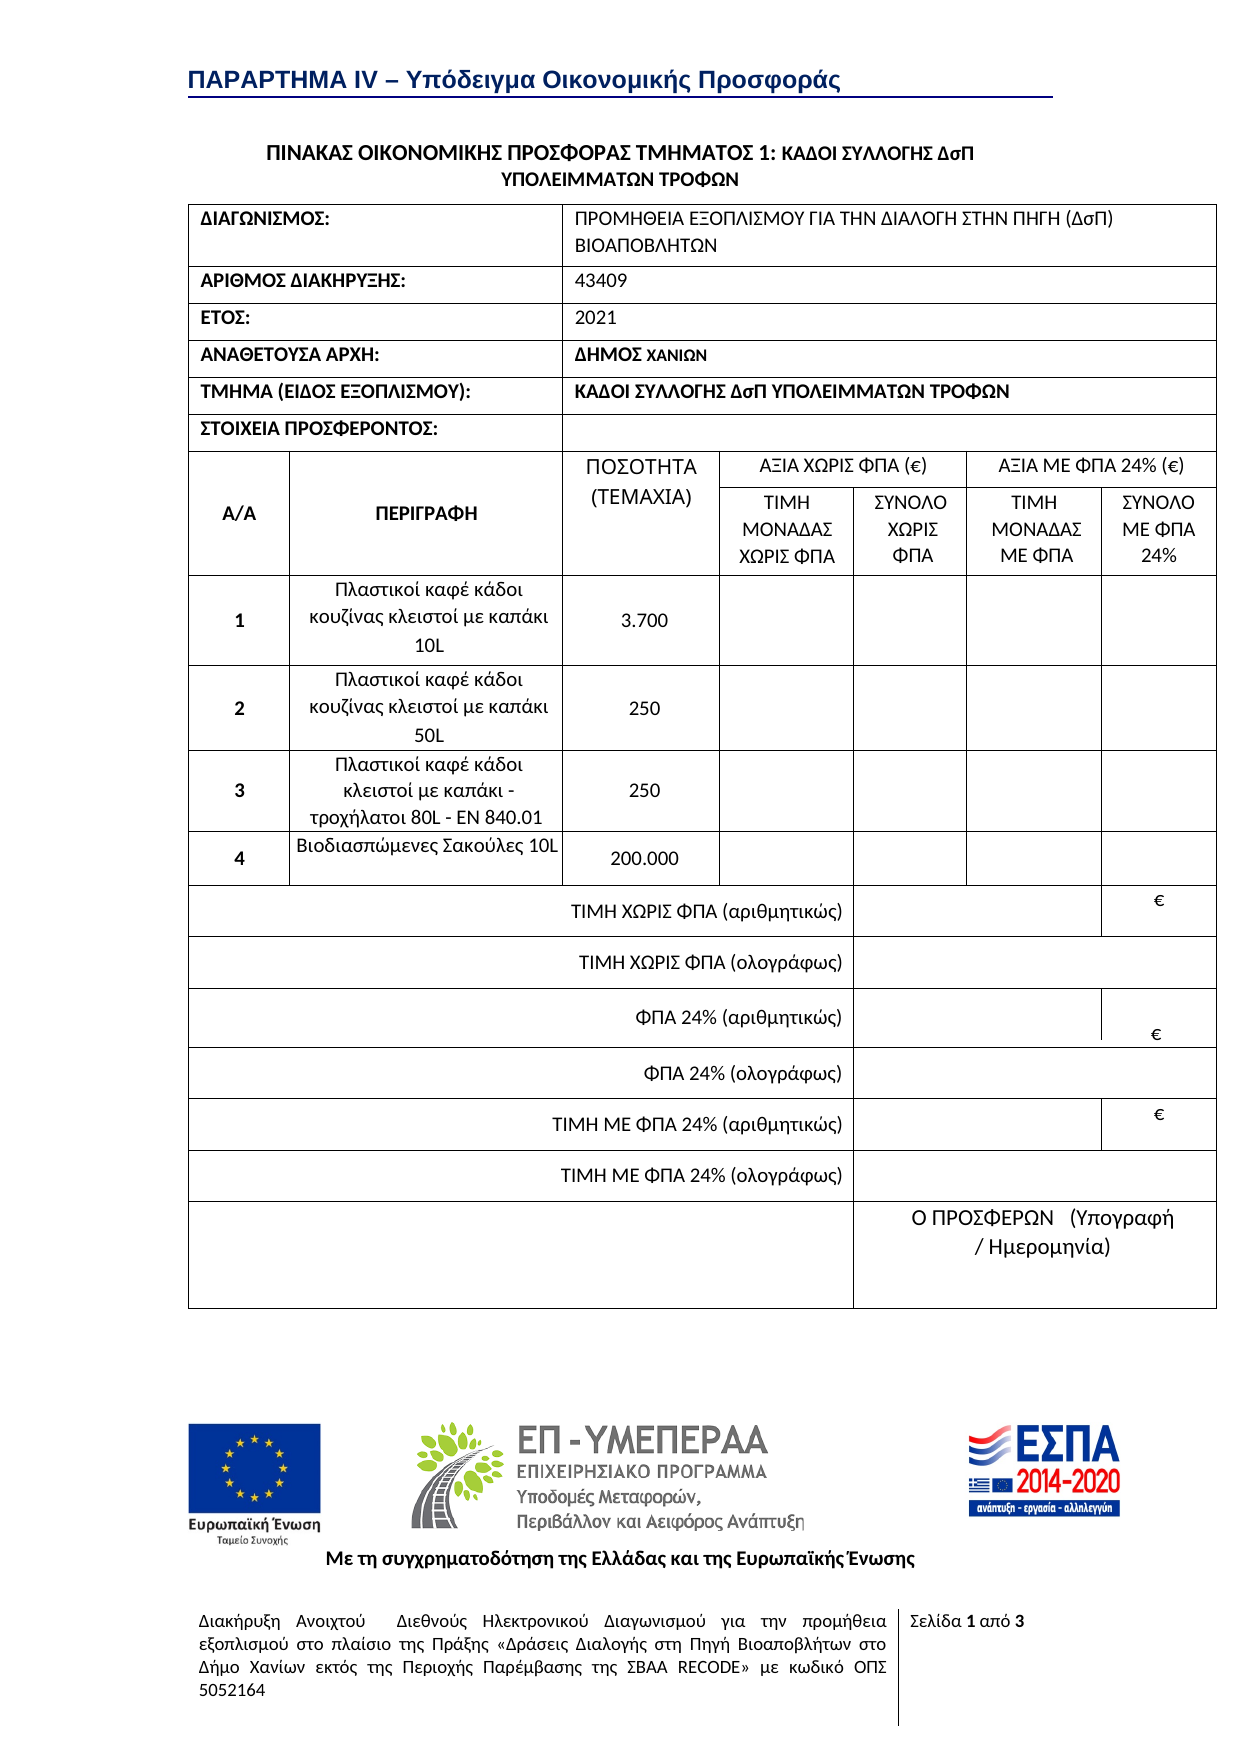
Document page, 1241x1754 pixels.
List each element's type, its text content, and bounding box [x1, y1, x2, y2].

table_cell ΤΜΗΜΑ (ΕΙΔΟΣ ΕΞΟΠΛΙΣΜΟΥ): [189, 378, 562, 413]
table_cell [189, 937, 563, 988]
table_cell 4 [189, 832, 289, 885]
table_cell [854, 751, 966, 831]
table_cell [854, 1151, 1216, 1201]
table_cell [563, 415, 1216, 451]
table_cell Ο ΠΡΟΣΦΕΡΩΝ (Υπογραφή / Ημερομηνία) [854, 1202, 1216, 1308]
table_cell € [1102, 1099, 1216, 1149]
table_cell ΦΠΑ 24% (αριθμητικώς) [563, 989, 853, 1047]
table_cell ΦΠΑ 24% (ολογράφως) [563, 1048, 853, 1098]
table_cell ΣΥΝΟΛΟ ΜΕ ΦΠΑ 24% [1102, 488, 1216, 575]
table_cell ΚΑΔΟΙ ΣΥΛΛΟΓΗΣ ΔσΠ ΥΠΟΛΕΙΜΜΑΤΩΝ ΤΡΟΦΩΝ [563, 378, 1216, 413]
table_cell 250 [563, 751, 719, 831]
subtitle ΠΑΡΑΡΤΗΜΑ IV – Υπόδειγμα Οικονομικής Προσφοράς [187, 65, 1053, 98]
table_cell ΠΕΡΙΓΡΑΦΗ [290, 452, 562, 575]
table_header ΠΡΟΜΗΘΕΙΑ ΕΞΟΠΛΙΣΜΟΥ ΓΙΑ ΤΗΝ ΔΙΑΛΟΓΗ ΣΤΗΝ ΠΗΓΗ (ΔσΠ) ΒΙΟΑΠΟΒΛΗΤΩΝ [563, 205, 1216, 266]
table_cell ΤΙΜΗ ΧΩΡΙΣ ΦΠΑ (αριθμητικώς) [563, 886, 853, 936]
table_cell [189, 989, 563, 1047]
table_cell ΑΝΑΘΕΤΟΥΣΑ ΑΡΧΗ: [189, 341, 562, 377]
text ΠΙΝΑΚΑΣ ΟΙΚΟΝΟΜΙΚΗΣ ΠΡΟΣΦΟΡΑΣ ΤΜΗΜΑΤΟΣ 1: ΚΑΔΟΙ ΣΥΛΛΟΓΗΣ ΔσΠ ΥΠΟΛΕΙΜΜΑΤΩΝ ΤΡΟΦΩΝ [187, 138, 1053, 191]
picture [187, 1422, 322, 1546]
table_cell ΤΙΜΗ ΜΕ ΦΠΑ 24% (ολογράφως) [563, 1151, 853, 1201]
table_cell 250 [563, 666, 719, 750]
table_cell 200.000 [563, 832, 719, 885]
table_cell 2021 [563, 304, 1216, 340]
table_cell 43409 [563, 267, 1216, 303]
table_cell [854, 576, 966, 665]
table_cell [967, 751, 1101, 831]
table_cell [189, 886, 563, 936]
table_cell [189, 1048, 563, 1098]
table_cell 3 [189, 751, 289, 831]
table_cell ΠΟΣΟΤΗΤΑ (ΤΕΜΑΧΙΑ) [563, 452, 719, 575]
table_cell ΤΙΜΗ ΜΟΝΑΔΑΣ ΜΕ ΦΠΑ [967, 488, 1101, 575]
table_cell ΕΤΟΣ: [189, 304, 562, 340]
table_cell [720, 832, 853, 885]
table_cell 2 [189, 666, 289, 750]
table_cell Τ [189, 1099, 563, 1149]
table_cell [189, 1202, 563, 1308]
picture [964, 1422, 1124, 1519]
table_cell Πλαστικοί καφέ κάδοι κλειστοί με καπάκι - τροχήλατοι 80L - EN 840.01 [290, 751, 562, 831]
table_header ΔΙΑΓΩΝΙΣΜΟΣ: [189, 205, 562, 266]
table_cell [720, 576, 853, 665]
table_cell [854, 886, 1101, 936]
table_cell [854, 937, 1216, 988]
table_cell [1102, 832, 1216, 885]
table_cell [854, 666, 966, 750]
table_cell Α/Α [189, 452, 289, 575]
table_cell Πλαστικοί καφέ κάδοι κουζίνας κλειστοί με καπάκι 10L [290, 576, 562, 665]
table_cell [1102, 576, 1216, 665]
table_cell 1 [189, 576, 289, 665]
table_cell [967, 832, 1101, 885]
table_cell ΑΞΙΑ ΧΩΡΙΣ ΦΠΑ (€) [720, 452, 966, 487]
table_cell [189, 1151, 563, 1201]
table_cell € [1102, 886, 1216, 936]
table_cell [720, 751, 853, 831]
table_cell ΣΥΝΟΛΟ ΧΩΡΙΣ ΦΠΑ [854, 488, 966, 575]
table_cell ΤΙΜΗ ΧΩΡΙΣ ΦΠΑ (ολογράφως) [563, 937, 853, 988]
table_cell ΙΜΗ ΜΕ ΦΠΑ 24% (αριθμητικώς) [563, 1099, 853, 1149]
picture [411, 1422, 804, 1531]
table_cell [720, 666, 853, 750]
table_cell ΑΡΙΘΜΟΣ ΔΙΑΚΗΡΥΞΗΣ: [189, 267, 562, 303]
table_cell Πλαστικοί καφέ κάδοι κουζίνας κλειστοί με καπάκι 50L [290, 666, 562, 750]
table_cell 3.700 [563, 576, 719, 665]
table_cell [854, 1048, 1216, 1098]
table_cell ΑΞΙΑ ΜΕ ΦΠΑ 24% (€) [967, 452, 1216, 487]
table_cell ΤΙΜΗ ΜΟΝΑΔΑΣ ΧΩΡΙΣ ΦΠΑ [720, 488, 853, 575]
table_cell [1102, 751, 1216, 831]
table_cell ΣΤΟΙΧΕΙΑ ΠΡΟΣΦΕΡΟΝΤΟΣ: [189, 415, 562, 451]
table_cell [854, 832, 966, 885]
table_cell Βιοδιασπώμενες Σακούλες 10L [290, 832, 562, 885]
table_cell [967, 576, 1101, 665]
table_cell [854, 1099, 1101, 1149]
table_cell [967, 666, 1101, 750]
table_cell ΔΗΜΟΣ ΧΑΝΙΩΝ [563, 341, 1216, 377]
table_cell [563, 1202, 853, 1308]
table_cell [1102, 666, 1216, 750]
table_cell € [854, 989, 1216, 1047]
